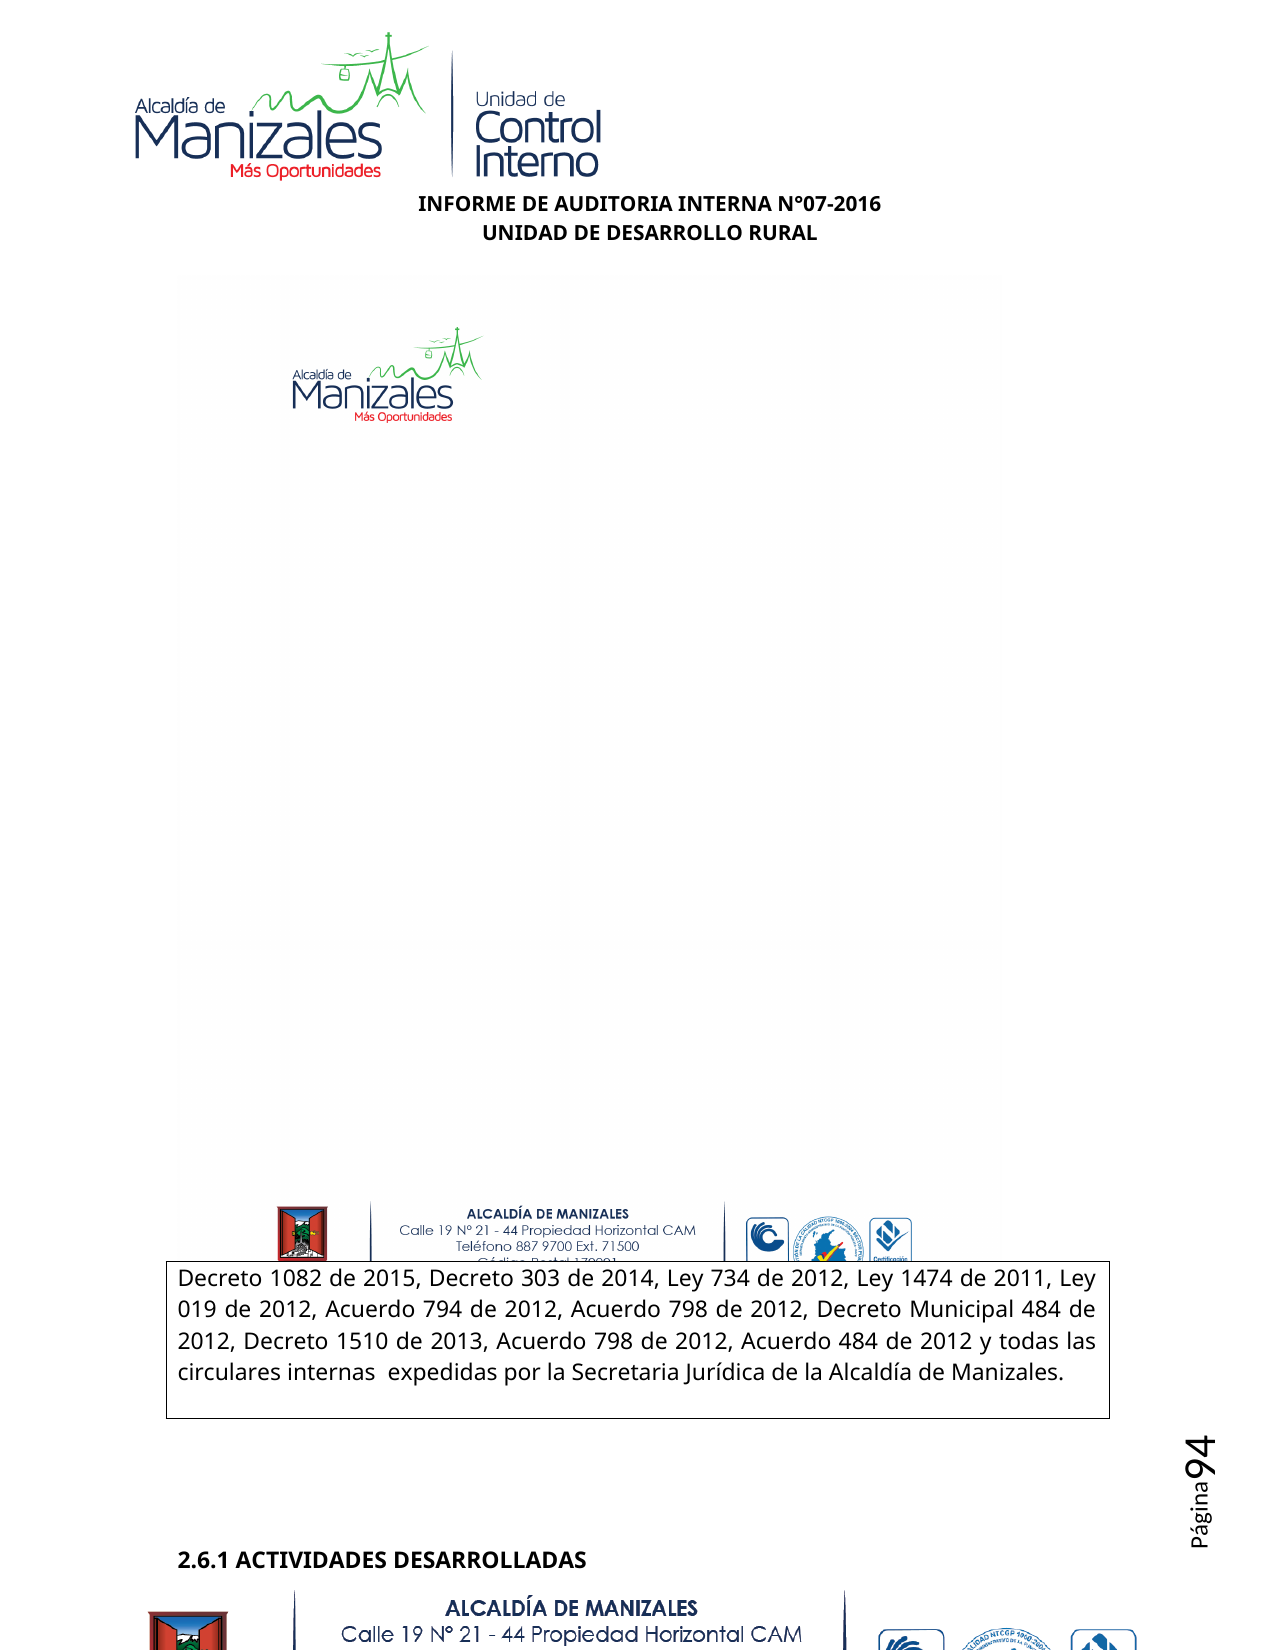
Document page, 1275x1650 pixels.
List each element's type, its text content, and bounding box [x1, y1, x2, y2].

text 2.6.1 ACTIVIDADES DESARROLLADAS [177, 1544, 1122, 1575]
table_cell Criterios: Constitución Política, Ley 80 DE 1993, Ley 1150 DE 2011, Decreto 103 de 2015, Decreto 1082 de 2015, Decreto 303 de 2014, Ley 734 de 2012, Ley 1474 de 2011, Ley 019 de 2012, Acuerdo 794 de 2012, Acuerdo 798 de 2012, Decreto Municipal 484 de 2012, Decreto 1510 de 2013, Acuerdo 798 de 2012, Acuerdo 484 de 2012 y todas las circulares internas expedidas por la Secretaria Jurídica de la Alcaldía de Manizales. [167, 1262, 1109, 1418]
picture [0, 0, 1227, 1293]
picture [0, 1579, 1275, 1650]
